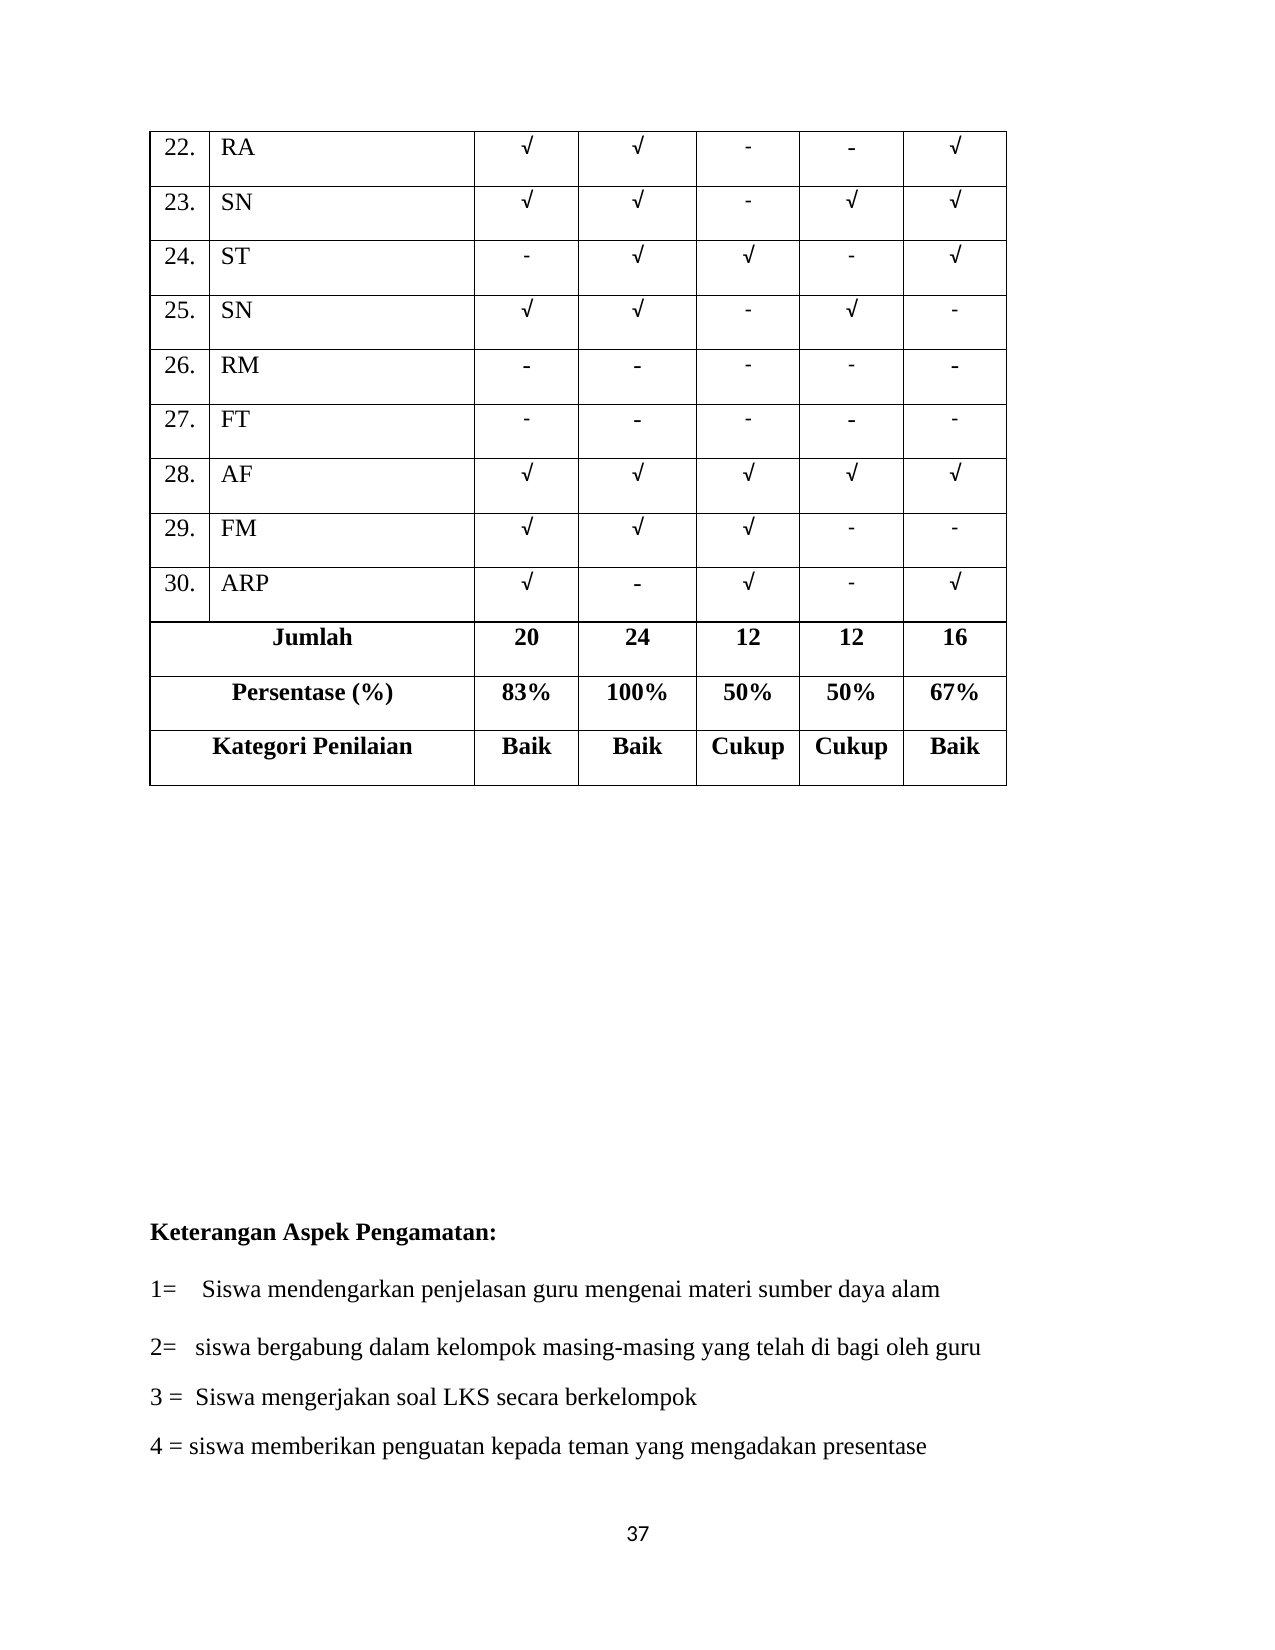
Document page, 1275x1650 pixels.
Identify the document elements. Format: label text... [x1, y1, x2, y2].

table_cell AF [210, 459, 474, 512]
table_cell √ [475, 568, 578, 621]
table_cell √ [800, 459, 903, 512]
text Keterangan Aspek Pengamatan: [150, 1217, 1125, 1246]
table_cell Baik [579, 731, 696, 785]
table_cell √ [475, 459, 578, 512]
table_cell 16 [904, 623, 1006, 676]
table_cell √ [800, 187, 903, 240]
text 4 = siswa memberikan penguatan kepada teman yang mengadakan presentase [150, 1431, 1125, 1460]
table_cell √ [579, 241, 696, 294]
table_cell √ [579, 296, 696, 349]
table_cell 24 [579, 623, 696, 676]
table_cell - [904, 405, 1006, 458]
table_cell √ [697, 459, 799, 512]
table_cell Cukup [697, 731, 799, 785]
table_cell √ [579, 514, 696, 567]
table_cell 25. [151, 296, 209, 349]
table_cell √ [475, 132, 578, 186]
text 2= siswa bergabung dalam kelompok masing-masing yang telah di bagi oleh guru [150, 1332, 1125, 1361]
table_cell 100% [579, 677, 696, 730]
table_cell 30. [151, 568, 209, 621]
table_cell - [579, 405, 696, 458]
table_cell √ [904, 568, 1006, 621]
table_cell 50% [697, 677, 799, 730]
table_cell 29. [151, 514, 209, 567]
table_cell SN [210, 296, 474, 349]
table_cell √ [904, 241, 1006, 294]
table_cell Baik [904, 731, 1006, 785]
table_cell √ [697, 241, 799, 294]
table_cell √ [475, 514, 578, 567]
table_cell - [697, 405, 799, 458]
table_cell √ [904, 132, 1006, 186]
table_cell - [579, 568, 696, 621]
table_cell SN [210, 187, 474, 240]
table_cell Jumlah [151, 623, 474, 676]
table_cell √ [800, 296, 903, 349]
table_cell - [800, 405, 903, 458]
table_cell - [904, 296, 1006, 349]
table_cell - [697, 350, 799, 403]
table_cell 24. [151, 241, 209, 294]
table_cell √ [579, 132, 696, 186]
text 3 = Siswa mengerjakan soal LKS secara berkelompok [150, 1382, 1125, 1410]
table_cell 50% [800, 677, 903, 730]
table_cell Kategori Penilaian [151, 731, 474, 785]
table_cell RA [210, 132, 474, 186]
table_cell √ [579, 187, 696, 240]
table_cell √ [697, 514, 799, 567]
table_cell √ [697, 568, 799, 621]
table_cell - [800, 514, 903, 567]
table_cell - [475, 405, 578, 458]
table_cell 20 [475, 623, 578, 676]
table_cell 12 [800, 623, 903, 676]
table_cell - [697, 296, 799, 349]
table_cell - [904, 514, 1006, 567]
table_cell 12 [697, 623, 799, 676]
table_cell 67% [904, 677, 1006, 730]
table_cell - [475, 350, 578, 403]
table_cell FM [210, 514, 474, 567]
table_cell √ [475, 187, 578, 240]
table_cell √ [904, 459, 1006, 512]
table_cell Baik [475, 731, 578, 785]
table_cell √ [904, 187, 1006, 240]
table_cell 26. [151, 350, 209, 403]
table_cell - [697, 132, 799, 186]
table_cell - [800, 132, 903, 186]
table_cell 22. [151, 132, 209, 186]
table_cell - [800, 241, 903, 294]
table_cell ST [210, 241, 474, 294]
text 1= Siswa mendengarkan penjelasan guru mengenai materi sumber daya alam [150, 1274, 1125, 1303]
table_cell FT [210, 405, 474, 458]
table_cell - [904, 350, 1006, 403]
table_cell √ [579, 459, 696, 512]
table_cell - [697, 187, 799, 240]
table_cell 27. [151, 405, 209, 458]
table_cell ARP [210, 568, 474, 621]
table_cell - [800, 350, 903, 403]
table_cell - [475, 241, 578, 294]
table_cell 23. [151, 187, 209, 240]
table_cell Persentase (%) [151, 677, 474, 730]
table_cell 28. [151, 459, 209, 512]
table_cell RM [210, 350, 474, 403]
table_cell 83% [475, 677, 578, 730]
table_cell √ [475, 296, 578, 349]
table_cell Cukup [800, 731, 903, 785]
table_cell - [800, 568, 903, 621]
table_cell - [579, 350, 696, 403]
